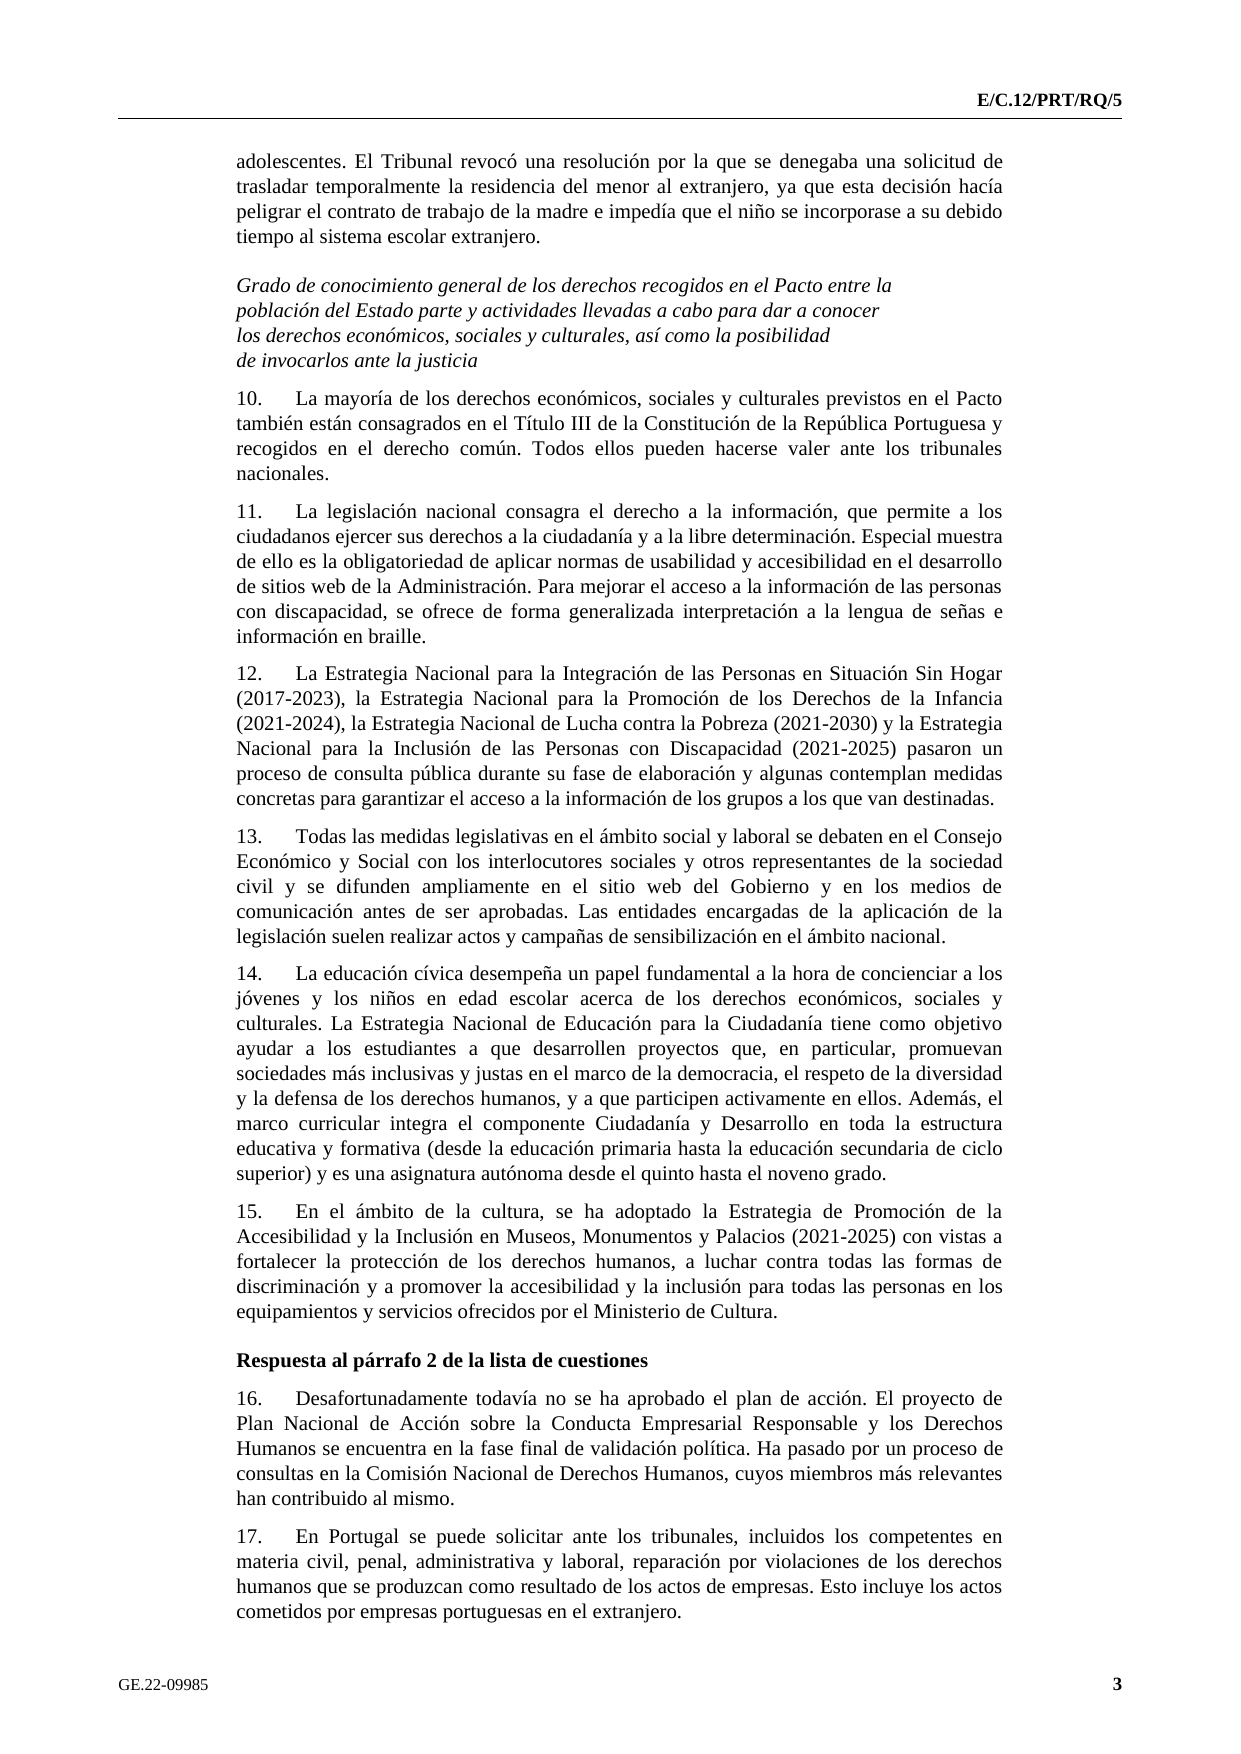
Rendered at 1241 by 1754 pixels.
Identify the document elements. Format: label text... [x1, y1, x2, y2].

text 16. Desafortunadamente todavía no se ha aprobado el plan de acción. El proyecto de Plan Nacional de Acción sobre la Conducta Empresarial Responsable y los Derechos Humanos se encuentra en la fase final de validación política. Ha pasado por un proceso de consultas en la Comisión Nacional de Derechos Humanos, cuyos miembros más relevantes han contribuido al mismo. [236, 1385, 1004, 1510]
text 13. Todas las medidas legislativas en el ámbito social y laboral se debaten en el Consejo Económico y Social con los interlocutores sociales y otros representantes de la sociedad civil y se difunden ampliamente en el sitio web del Gobierno y en los medios de comunicación antes de ser aprobadas. Las entidades encargadas de la aplicación de la legislación suelen realizar actos y campañas de sensibilización en el ámbito nacional. [236, 823, 1004, 948]
text Respuesta al párrafo 2 de la lista de cuestiones [118, 1348, 1004, 1373]
text 12. La Estrategia Nacional para la Integración de las Personas en Situación Sin Hogar (2017-2023), la Estrategia Nacional para la Promoción de los Derechos de la Infancia (2021-2024), la Estrategia Nacional de Lucha contra la Pobreza (2021-2030) y la Estrategia Nacional para la Inclusión de las Personas con Discapacidad (2021-2025) pasaron un proceso de consulta pública durante su fase de elaboración y algunas contemplan medidas concretas para garantizar el acceso a la información de los grupos a los que van destinadas. [236, 660, 1004, 810]
text 11. La legislación nacional consagra el derecho a la información, que permite a los ciudadanos ejercer sus derechos a la ciudadanía y a la libre determinación. Especial muestra de ello es la obligatoriedad de aplicar normas de usabilidad y accesibilidad en el desarrollo de sitios web de la Administración. Para mejorar el acceso a la información de las personas con discapacidad, se ofrece de forma generalizada interpretación a la lengua de señas e información en braille. [236, 498, 1004, 648]
text 14. La educación cívica desempeña un papel fundamental a la hora de concienciar a los jóvenes y los niños en edad escolar acerca de los derechos económicos, sociales y culturales. La Estrategia Nacional de Educación para la Ciudadanía tiene como objetivo ayudar a los estudiantes a que desarrollen proyectos que, en particular, promuevan sociedades más inclusivas y justas en el marco de la democracia, el respeto de la diversidad y la defensa de los derechos humanos, y a que participen activamente en ellos. Además, el marco curricular integra el componente Ciudadanía y Desarrollo en toda la estructura educativa y formativa (desde la educación primaria hasta la educación secundaria de ciclo superior) y es una asignatura autónoma desde el quinto hasta el noveno grado. [236, 960, 1004, 1185]
text 15. En el ámbito de la cultura, se ha adoptado la Estrategia de Promoción de la Accesibilidad y la Inclusión en Museos, Monumentos y Palacios (2021-2025) con vistas a fortalecer la protección de los derechos humanos, a luchar contra todas las formas de discriminación y a promover la accesibilidad y la inclusión para todas las personas en los equipamientos y servicios ofrecidos por el Ministerio de Cultura. [236, 1198, 1004, 1323]
text 10. La mayoría de los derechos económicos, sociales y culturales previstos en el Pacto también están consagrados en el Título III de la Constitución de la República Portuguesa y recogidos en el derecho común. Todos ellos pueden hacerse valer ante los tribunales nacionales. [236, 385, 1004, 485]
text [236, 148, 1004, 248]
text Grado de conocimiento general de los derechos recogidos en el Pacto entre la población del Estado parte y actividades llevadas a cabo para dar a conocer los derechos económicos, sociales y culturales, así como la posibilidad de invocarlos ante la justicia [118, 273, 1004, 373]
text 17. En Portugal se puede solicitar ante los tribunales, incluidos los competentes en materia civil, penal, administrativa y laboral, reparación por violaciones de los derechos humanos que se produzcan como resultado de los actos de empresas. Esto incluye los actos cometidos por empresas portuguesas en el extranjero. [236, 1523, 1004, 1623]
